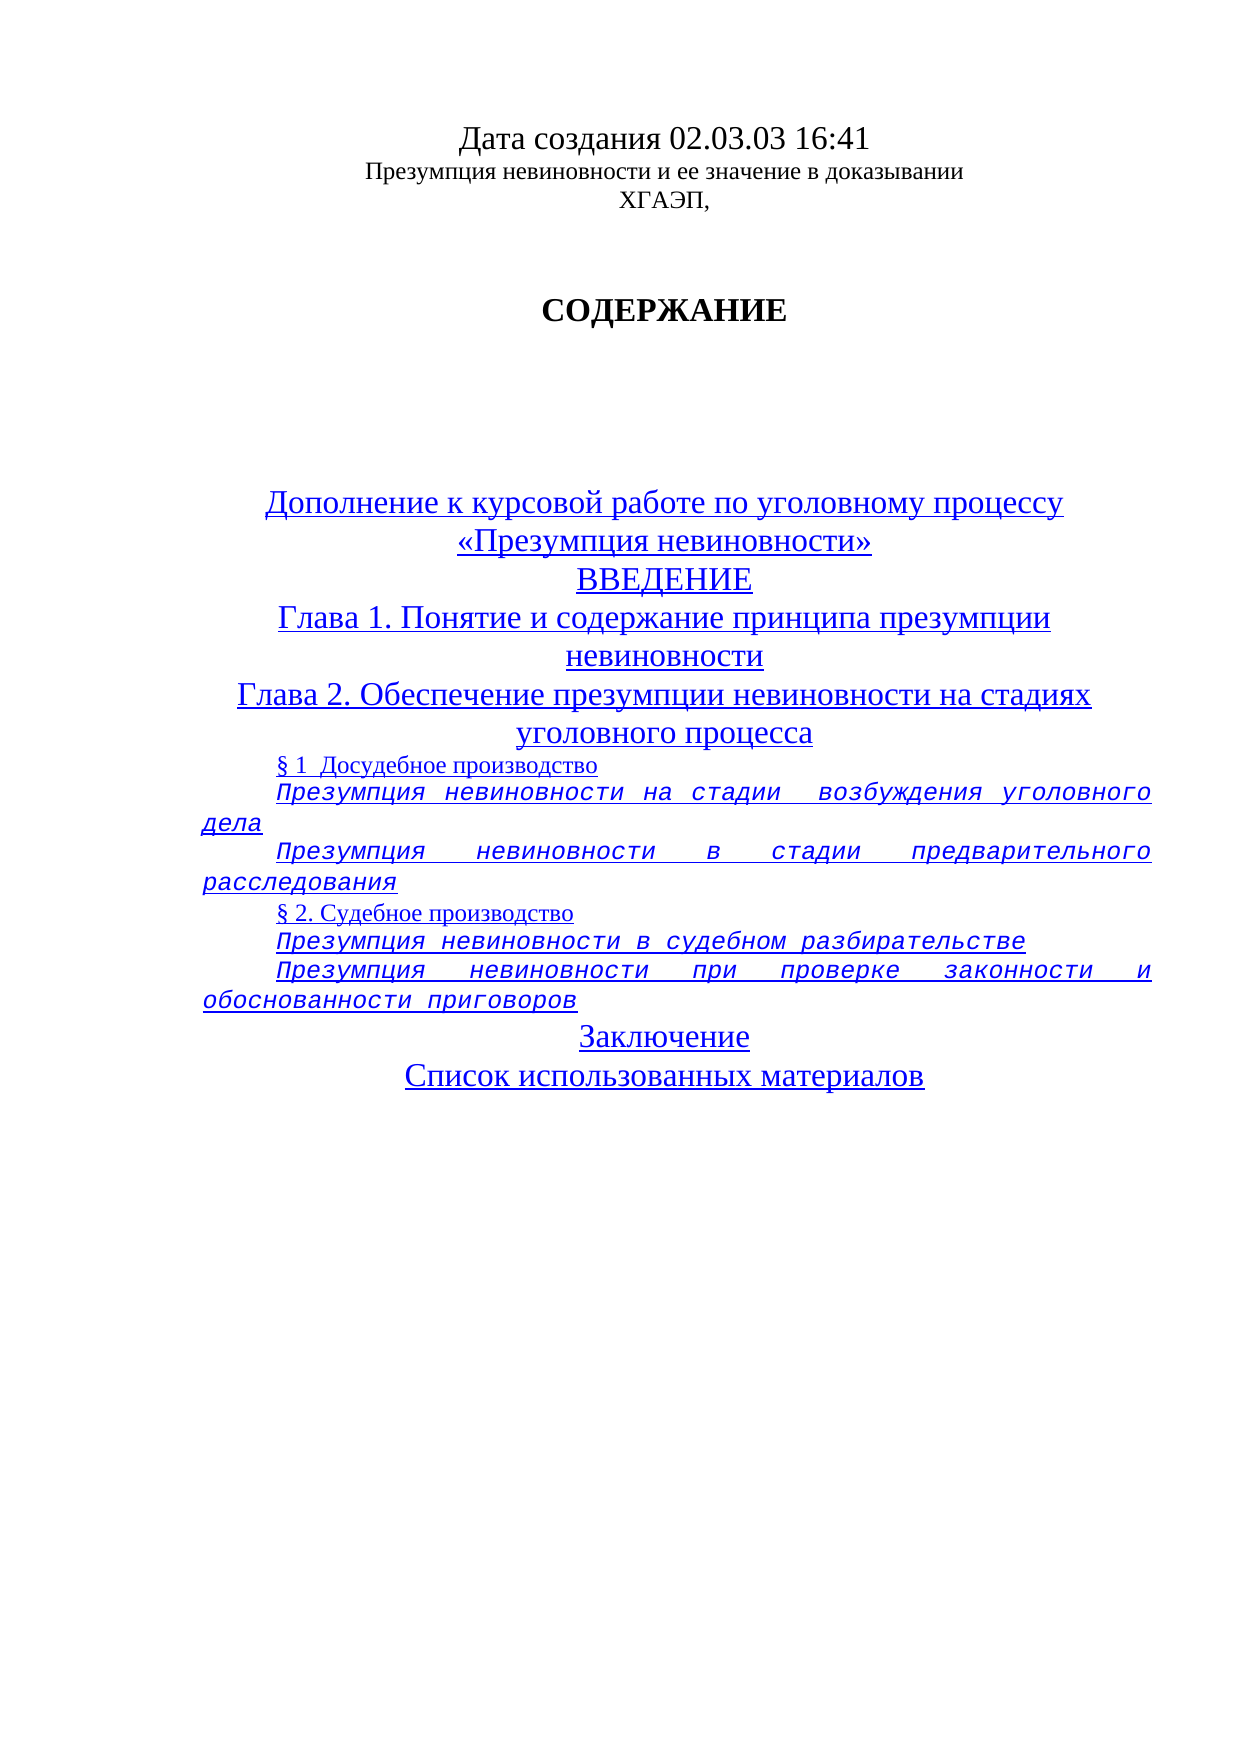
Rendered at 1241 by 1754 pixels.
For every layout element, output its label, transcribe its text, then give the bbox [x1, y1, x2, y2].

text Глава 2. Обеспечение презумпции невиновности на стадиях уголовного процесса 19 [177, 674, 1152, 751]
text ВВЕДЕНИЕ 8 [177, 559, 1152, 597]
text Презумпция невиновности в судебном разбирательстве 22 [202, 926, 1152, 957]
text СОДЕРЖАНИЕ [177, 291, 1152, 329]
text Дата создания 02.03.03 16:41 [177, 118, 1152, 156]
text § 2. Судебное производство 22 [202, 898, 1152, 926]
text Презумпция невиновности и ее значение в доказывании [177, 156, 1152, 185]
text Презумпция невиновности в стадии предварительного расследования 20 [202, 838, 1152, 898]
text Список использованных материалов 32 [177, 1055, 1152, 1093]
text ХГАЭП, [177, 185, 1152, 214]
text § 1 Досудебное производство 19 [202, 751, 1152, 779]
text Презумпция невиновности при проверке законности и обоснованности приговоров 28 [202, 957, 1152, 1016]
text Глава 1. Понятие и содержание принципа презумпции невиновности 11 [177, 597, 1152, 674]
text Презумпция невиновности на стадии возбуждения уголовного дела 19 [202, 779, 1152, 838]
text Заключение 31 [177, 1016, 1152, 1055]
text Дополнение к курсовой работе по уголовному процессу «Презумпция невиновности» 3 [177, 482, 1152, 559]
